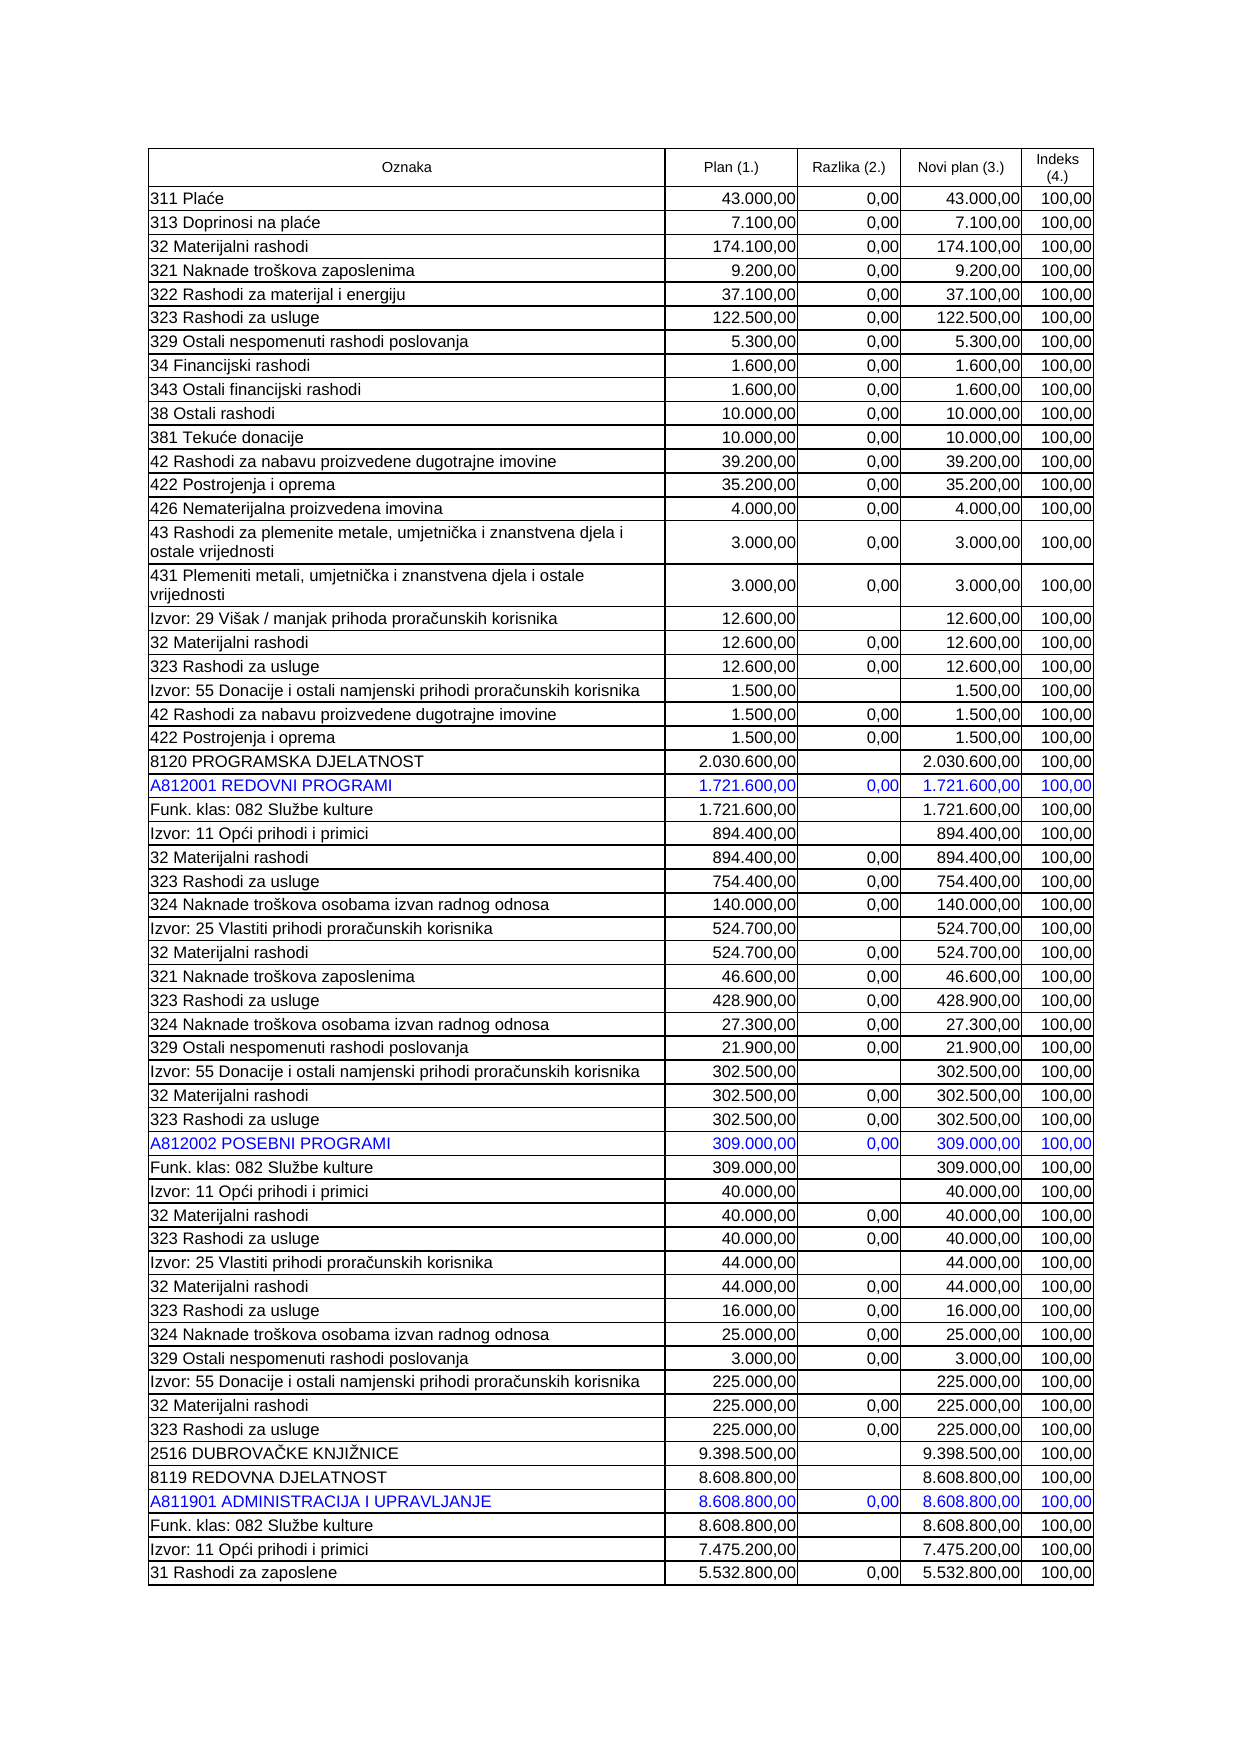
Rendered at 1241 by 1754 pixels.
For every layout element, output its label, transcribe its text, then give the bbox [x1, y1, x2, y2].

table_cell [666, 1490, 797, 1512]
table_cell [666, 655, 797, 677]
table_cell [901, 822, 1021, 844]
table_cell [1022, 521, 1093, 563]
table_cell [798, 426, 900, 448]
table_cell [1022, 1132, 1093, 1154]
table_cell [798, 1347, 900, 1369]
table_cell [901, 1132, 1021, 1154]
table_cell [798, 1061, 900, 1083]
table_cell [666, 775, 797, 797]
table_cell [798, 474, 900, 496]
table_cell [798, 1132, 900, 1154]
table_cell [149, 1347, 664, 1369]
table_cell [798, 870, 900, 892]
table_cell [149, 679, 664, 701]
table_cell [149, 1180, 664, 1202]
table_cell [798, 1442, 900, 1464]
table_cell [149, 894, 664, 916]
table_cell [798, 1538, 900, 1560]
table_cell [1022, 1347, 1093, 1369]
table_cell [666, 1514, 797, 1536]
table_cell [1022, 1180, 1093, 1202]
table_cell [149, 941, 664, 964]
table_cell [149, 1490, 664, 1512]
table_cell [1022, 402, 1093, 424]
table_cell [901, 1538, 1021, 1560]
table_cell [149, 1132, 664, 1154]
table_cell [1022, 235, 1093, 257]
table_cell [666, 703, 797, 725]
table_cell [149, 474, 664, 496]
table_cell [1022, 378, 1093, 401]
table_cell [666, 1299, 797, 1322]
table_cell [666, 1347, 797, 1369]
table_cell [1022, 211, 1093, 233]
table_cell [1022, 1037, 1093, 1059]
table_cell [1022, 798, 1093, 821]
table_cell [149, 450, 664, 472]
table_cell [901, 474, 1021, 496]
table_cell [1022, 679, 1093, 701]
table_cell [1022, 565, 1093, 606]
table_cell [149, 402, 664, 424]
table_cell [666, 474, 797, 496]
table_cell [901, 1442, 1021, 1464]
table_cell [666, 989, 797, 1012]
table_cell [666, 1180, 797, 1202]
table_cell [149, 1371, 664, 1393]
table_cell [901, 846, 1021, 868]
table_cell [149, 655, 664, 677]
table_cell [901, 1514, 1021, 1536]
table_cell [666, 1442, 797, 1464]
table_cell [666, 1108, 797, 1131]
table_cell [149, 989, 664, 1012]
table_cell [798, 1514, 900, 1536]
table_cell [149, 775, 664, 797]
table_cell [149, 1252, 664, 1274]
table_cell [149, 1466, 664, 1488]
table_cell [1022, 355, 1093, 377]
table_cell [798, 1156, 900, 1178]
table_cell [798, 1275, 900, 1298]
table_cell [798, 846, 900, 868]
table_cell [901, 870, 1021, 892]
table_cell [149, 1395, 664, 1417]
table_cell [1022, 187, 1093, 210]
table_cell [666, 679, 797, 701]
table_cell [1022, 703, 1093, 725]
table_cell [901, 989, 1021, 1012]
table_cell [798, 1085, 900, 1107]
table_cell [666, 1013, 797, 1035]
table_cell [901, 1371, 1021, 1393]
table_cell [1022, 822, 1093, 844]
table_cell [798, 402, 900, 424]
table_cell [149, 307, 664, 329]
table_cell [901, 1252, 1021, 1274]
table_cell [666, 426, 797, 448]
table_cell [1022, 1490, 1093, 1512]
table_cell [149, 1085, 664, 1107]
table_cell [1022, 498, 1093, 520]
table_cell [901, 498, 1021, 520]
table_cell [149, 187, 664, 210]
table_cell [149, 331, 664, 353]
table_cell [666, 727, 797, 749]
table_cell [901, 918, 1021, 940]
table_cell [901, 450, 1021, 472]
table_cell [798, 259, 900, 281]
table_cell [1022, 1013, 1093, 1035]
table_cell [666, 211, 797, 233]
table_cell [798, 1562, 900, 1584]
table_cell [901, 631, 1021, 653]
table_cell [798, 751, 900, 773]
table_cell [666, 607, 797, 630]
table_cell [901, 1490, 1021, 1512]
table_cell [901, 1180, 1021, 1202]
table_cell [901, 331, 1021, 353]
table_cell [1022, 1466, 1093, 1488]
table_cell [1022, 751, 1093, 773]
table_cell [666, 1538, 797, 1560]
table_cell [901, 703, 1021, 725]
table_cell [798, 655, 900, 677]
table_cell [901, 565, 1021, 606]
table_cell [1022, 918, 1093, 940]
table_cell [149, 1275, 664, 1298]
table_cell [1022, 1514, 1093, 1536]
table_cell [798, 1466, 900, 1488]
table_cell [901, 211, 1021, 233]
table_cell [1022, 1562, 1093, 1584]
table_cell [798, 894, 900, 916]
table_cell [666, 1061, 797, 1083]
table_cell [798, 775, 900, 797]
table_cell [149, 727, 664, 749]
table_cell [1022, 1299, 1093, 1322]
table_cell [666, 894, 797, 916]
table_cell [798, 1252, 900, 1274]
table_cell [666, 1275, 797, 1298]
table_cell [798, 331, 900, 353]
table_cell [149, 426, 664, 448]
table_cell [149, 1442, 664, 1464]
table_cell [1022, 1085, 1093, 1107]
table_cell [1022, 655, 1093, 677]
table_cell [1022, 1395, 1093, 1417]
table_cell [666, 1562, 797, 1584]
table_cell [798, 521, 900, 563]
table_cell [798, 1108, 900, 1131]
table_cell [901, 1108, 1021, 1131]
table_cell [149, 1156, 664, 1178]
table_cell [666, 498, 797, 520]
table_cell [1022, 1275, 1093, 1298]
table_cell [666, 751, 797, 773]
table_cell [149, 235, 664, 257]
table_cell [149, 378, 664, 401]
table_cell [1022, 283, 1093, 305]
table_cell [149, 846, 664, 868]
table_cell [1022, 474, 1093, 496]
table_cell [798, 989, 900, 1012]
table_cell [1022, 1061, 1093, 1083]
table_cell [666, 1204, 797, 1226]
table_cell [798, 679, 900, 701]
table_header Indeks (4.) [1022, 149, 1093, 186]
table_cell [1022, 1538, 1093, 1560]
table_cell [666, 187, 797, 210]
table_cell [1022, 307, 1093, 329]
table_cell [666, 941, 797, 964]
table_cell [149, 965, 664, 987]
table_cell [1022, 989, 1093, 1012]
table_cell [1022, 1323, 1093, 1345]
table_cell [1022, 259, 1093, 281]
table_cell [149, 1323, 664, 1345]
table_header Razlika (2.) [798, 149, 900, 186]
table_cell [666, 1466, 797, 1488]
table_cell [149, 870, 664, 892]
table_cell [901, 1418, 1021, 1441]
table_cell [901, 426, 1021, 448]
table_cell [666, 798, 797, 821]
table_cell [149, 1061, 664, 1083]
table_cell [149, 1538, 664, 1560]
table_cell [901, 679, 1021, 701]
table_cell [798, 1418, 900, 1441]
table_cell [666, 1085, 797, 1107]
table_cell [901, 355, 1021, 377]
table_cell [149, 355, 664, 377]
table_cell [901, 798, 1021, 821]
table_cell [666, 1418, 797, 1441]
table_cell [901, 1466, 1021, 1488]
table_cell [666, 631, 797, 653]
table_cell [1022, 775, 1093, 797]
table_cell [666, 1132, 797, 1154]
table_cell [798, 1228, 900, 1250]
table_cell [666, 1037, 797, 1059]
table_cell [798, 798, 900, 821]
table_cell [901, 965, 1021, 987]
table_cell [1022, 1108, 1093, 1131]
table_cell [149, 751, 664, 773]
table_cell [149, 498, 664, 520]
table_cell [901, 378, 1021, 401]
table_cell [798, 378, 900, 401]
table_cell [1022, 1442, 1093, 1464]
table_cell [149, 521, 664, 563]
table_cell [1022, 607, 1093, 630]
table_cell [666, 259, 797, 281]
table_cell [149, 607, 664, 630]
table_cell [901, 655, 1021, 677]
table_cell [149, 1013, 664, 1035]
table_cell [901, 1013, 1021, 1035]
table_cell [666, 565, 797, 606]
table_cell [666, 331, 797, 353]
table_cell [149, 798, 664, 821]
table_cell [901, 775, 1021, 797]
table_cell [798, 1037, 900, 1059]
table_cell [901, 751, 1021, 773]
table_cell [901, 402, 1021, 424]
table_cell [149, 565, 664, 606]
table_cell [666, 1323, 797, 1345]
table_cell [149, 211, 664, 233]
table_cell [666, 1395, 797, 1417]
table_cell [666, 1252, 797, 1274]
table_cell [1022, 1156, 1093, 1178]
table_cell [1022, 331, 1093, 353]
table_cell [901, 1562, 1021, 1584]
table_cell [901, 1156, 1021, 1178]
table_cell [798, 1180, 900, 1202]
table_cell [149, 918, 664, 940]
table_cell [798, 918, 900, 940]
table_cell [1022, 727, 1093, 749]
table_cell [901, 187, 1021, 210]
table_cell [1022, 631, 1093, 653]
table_header Oznaka [149, 149, 664, 186]
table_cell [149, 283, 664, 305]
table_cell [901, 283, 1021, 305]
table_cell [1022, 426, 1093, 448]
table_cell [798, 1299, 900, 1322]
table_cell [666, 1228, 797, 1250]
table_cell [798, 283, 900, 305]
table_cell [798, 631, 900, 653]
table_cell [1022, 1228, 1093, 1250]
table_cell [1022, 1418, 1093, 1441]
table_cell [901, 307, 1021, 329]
table_header Novi plan (3.) [901, 149, 1021, 186]
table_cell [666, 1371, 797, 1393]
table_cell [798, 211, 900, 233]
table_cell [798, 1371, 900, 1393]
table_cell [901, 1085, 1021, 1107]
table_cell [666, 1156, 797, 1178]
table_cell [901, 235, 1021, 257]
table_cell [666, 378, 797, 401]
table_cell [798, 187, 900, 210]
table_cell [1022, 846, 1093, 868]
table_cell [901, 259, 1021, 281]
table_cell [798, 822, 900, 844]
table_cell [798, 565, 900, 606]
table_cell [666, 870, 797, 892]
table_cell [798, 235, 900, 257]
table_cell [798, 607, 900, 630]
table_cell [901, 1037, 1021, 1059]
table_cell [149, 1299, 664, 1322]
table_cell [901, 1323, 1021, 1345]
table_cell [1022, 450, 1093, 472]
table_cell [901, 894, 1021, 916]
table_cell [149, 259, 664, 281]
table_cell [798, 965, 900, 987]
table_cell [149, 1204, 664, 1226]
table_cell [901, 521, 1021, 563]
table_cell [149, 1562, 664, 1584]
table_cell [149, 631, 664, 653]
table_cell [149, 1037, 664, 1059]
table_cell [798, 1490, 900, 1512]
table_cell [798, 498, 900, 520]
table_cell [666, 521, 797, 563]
table_header Plan (1.) [666, 149, 797, 186]
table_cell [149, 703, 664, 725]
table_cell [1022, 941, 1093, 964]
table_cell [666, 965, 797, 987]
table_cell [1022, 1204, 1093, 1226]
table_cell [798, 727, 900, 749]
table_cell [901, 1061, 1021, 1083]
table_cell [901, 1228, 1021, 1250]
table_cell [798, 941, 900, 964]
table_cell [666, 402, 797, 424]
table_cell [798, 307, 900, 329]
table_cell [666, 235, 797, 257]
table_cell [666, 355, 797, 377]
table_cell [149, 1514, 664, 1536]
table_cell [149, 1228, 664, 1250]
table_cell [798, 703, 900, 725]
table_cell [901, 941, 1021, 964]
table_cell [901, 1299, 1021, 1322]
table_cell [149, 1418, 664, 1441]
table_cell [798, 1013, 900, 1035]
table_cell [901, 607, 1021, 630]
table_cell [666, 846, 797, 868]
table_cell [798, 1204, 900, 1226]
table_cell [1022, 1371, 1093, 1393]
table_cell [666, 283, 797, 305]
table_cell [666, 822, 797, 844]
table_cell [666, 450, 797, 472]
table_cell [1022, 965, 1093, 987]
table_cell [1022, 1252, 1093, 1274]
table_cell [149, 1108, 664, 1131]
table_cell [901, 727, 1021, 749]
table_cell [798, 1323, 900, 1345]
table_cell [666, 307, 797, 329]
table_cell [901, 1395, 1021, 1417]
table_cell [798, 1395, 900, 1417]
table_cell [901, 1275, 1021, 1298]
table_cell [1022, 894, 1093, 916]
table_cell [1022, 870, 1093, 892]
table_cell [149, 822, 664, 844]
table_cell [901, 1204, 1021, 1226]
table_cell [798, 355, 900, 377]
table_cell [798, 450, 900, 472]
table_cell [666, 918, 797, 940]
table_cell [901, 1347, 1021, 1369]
